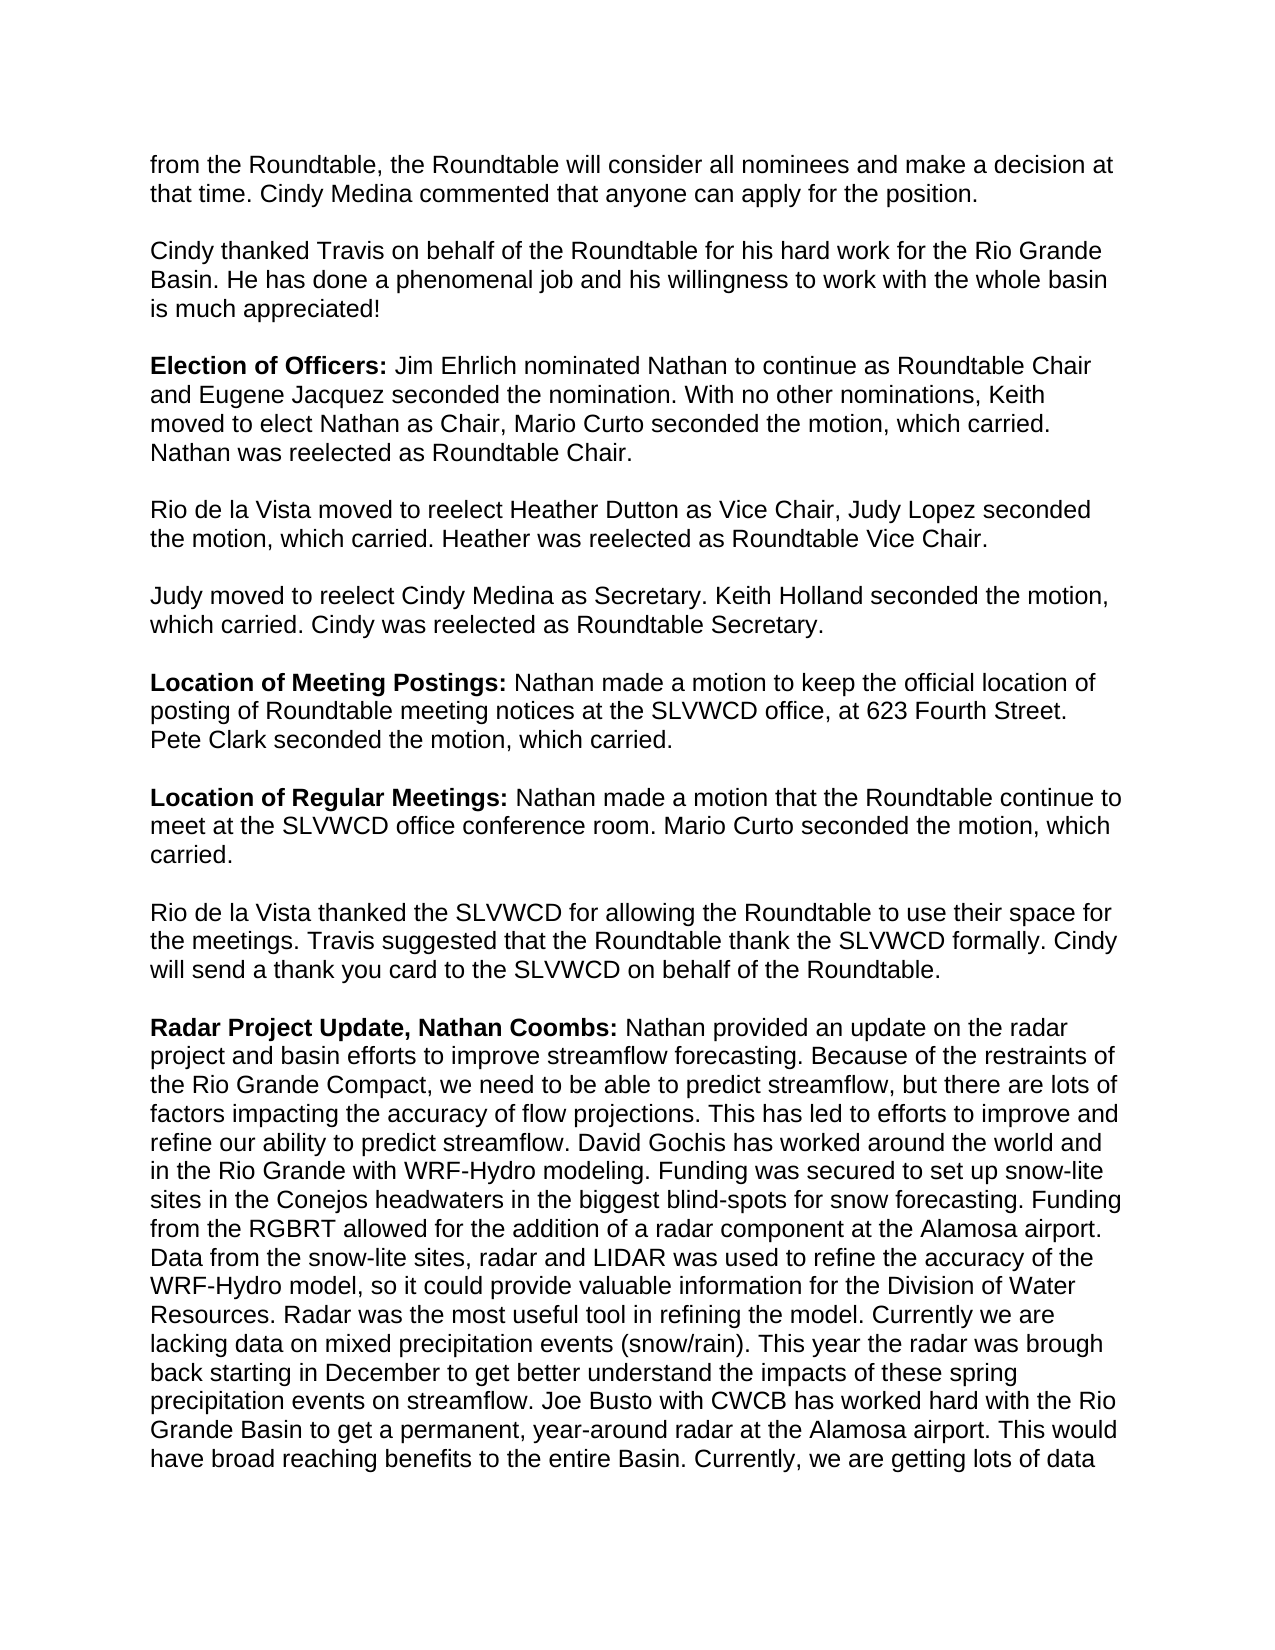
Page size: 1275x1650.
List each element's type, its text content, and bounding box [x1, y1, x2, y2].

text Cindy thanked Travis on behalf of the Roundtable for his hard work for the Rio Grande Basin. He has done a phenomenal job and his willingness to work with the whole basin is much appreciated! [150, 236, 1125, 322]
text Judy moved to reelect Cindy Medina as Secretary. Keith Holland seconded the motion, which carried. Cindy was reelected as Roundtable Secretary. [150, 581, 1125, 639]
text Location of Regular Meetings: Nathan made a motion that the Roundtable continue to meet at the SLVWCD office conference room. Mario Curto seconded the motion, which carried. [150, 782, 1125, 869]
text Location of Meeting Postings: Nathan made a motion to keep the official location of posting of Roundtable meeting notices at the SLVWCD office, at 623 Fourth Street. Pete Clark seconded the motion, which carried. [150, 667, 1125, 754]
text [150, 150, 1125, 207]
text Rio de la Vista moved to reelect Heather Dutton as Vice Chair, Judy Lopez seconded the motion, which carried. Heather was reelected as Roundtable Vice Chair. [150, 495, 1125, 552]
text Rio de la Vista thanked the SLVWCD for allowing the Roundtable to use their space for the meetings. Travis suggested that the Roundtable thank the SLVWCD formally. Cindy will send a thank you card to the SLVWCD on behalf of the Roundtable. [150, 897, 1125, 984]
text Election of Officers: Jim Ehrlich nominated Nathan to continue as Roundtable Chair and Eugene Jacquez seconded the nomination. With no other nominations, Keith moved to elect Nathan as Chair, Mario Curto seconded the motion, which carried. Nathan was reelected as Roundtable Chair. [150, 351, 1125, 466]
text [150, 1012, 1125, 1472]
